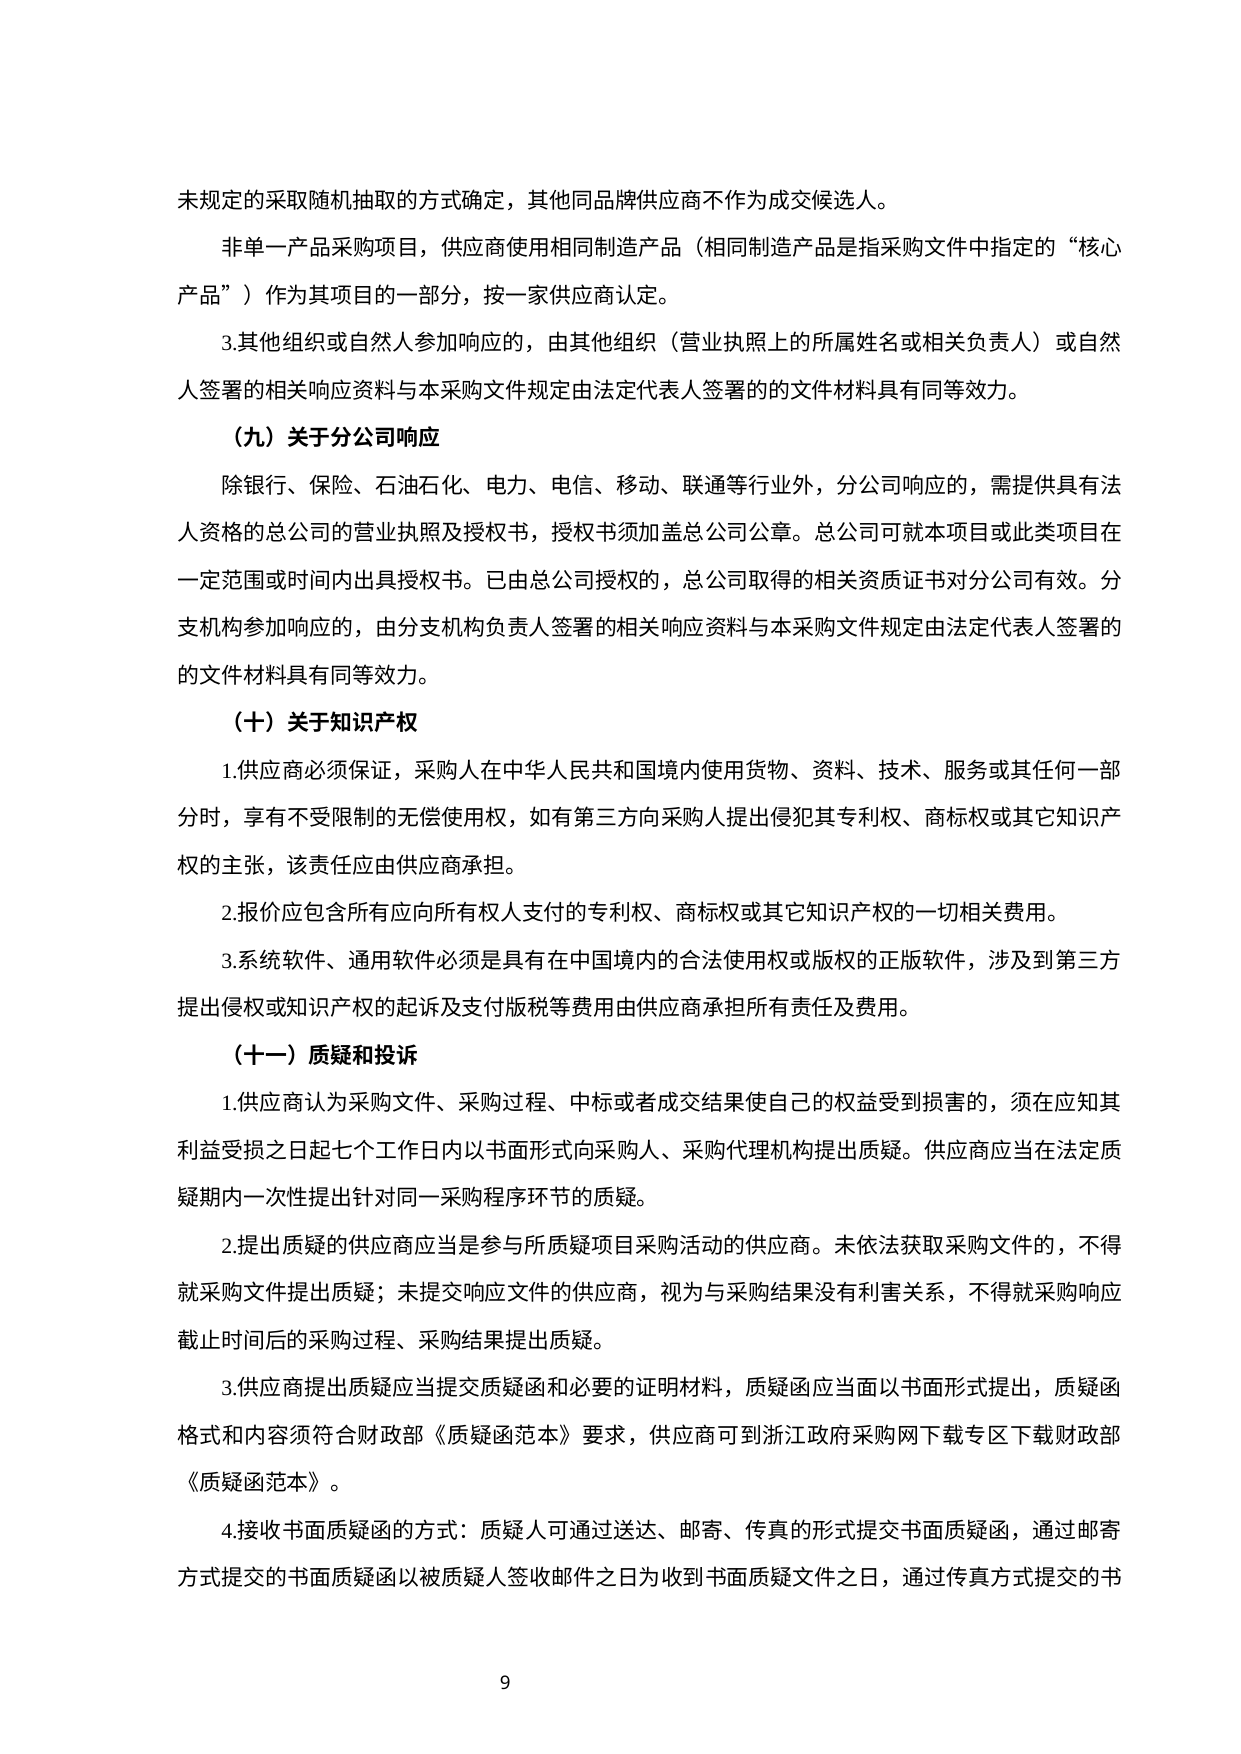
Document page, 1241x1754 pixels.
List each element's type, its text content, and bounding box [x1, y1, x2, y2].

list （九）关于分公司响应 [177, 420, 1122, 452]
text 3.其他组织或自然人参加响应的，由其他组织（营业执照上的所属姓名或相关负责人）或自然人签署的相关响应资料与本采购文件规定由法定代表人签署的的文件材料具有同等效力。 [177, 325, 1122, 404]
text 3.供应商提出质疑应当提交质疑函和必要的证明材料，质疑函应当面以书面形式提出，质疑函格式和内容须符合财政部《质疑函范本》要求，供应商可到浙江政府采购网下载专区下载财政部《质疑函范本》。 [177, 1370, 1122, 1497]
text 非单一产品采购项目，供应商使用相同制造产品（相同制造产品是指采购文件中指定的“核心产品”）作为其项目的一部分，按一家供应商认定。 [177, 230, 1122, 309]
list （十一）质疑和投诉 [177, 1038, 1122, 1069]
text 1.供应商认为采购文件、采购过程、中标或者成交结果使自己的权益受到损害的，须在应知其利益受损之日起七个工作日内以书面形式向采购人、采购代理机构提出质疑。供应商应当在法定质疑期内一次性提出针对同一采购程序环节的质疑。 [177, 1085, 1122, 1212]
list （十）关于知识产权 [177, 705, 1122, 737]
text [177, 1513, 1122, 1592]
text 除银行、保险、石油石化、电力、电信、移动、联通等行业外，分公司响应的，需提供具有法人资格的总公司的营业执照及授权书，授权书须加盖总公司公章。总公司可就本项目或此类项目在一定范围或时间内出具授权书。已由总公司授权的，总公司取得的相关资质证书对分公司有效。分支机构参加响应的，由分支机构负责人签署的相关响应资料与本采购文件规定由法定代表人签署的的文件材料具有同等效力。 [177, 468, 1122, 689]
text 1.供应商必须保证，采购人在中华人民共和国境内使用货物、资料、技术、服务或其任何一部分时，享有不受限制的无偿使用权，如有第三方向采购人提出侵犯其专利权、商标权或其它知识产权的主张，该责任应由供应商承担。 [177, 753, 1122, 879]
text 3.系统软件、通用软件必须是具有在中国境内的合法使用权或版权的正版软件，涉及到第三方提出侵权或知识产权的起诉及支付版税等费用由供应商承担所有责任及费用。 [177, 943, 1122, 1022]
text 2.提出质疑的供应商应当是参与所质疑项目采购活动的供应商。未依法获取采购文件的，不得就采购文件提出质疑；未提交响应文件的供应商，视为与采购结果没有利害关系，不得就采购响应截止时间后的采购过程、采购结果提出质疑。 [177, 1228, 1122, 1354]
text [177, 183, 1122, 214]
text 2.报价应包含所有应向所有权人支付的专利权、商标权或其它知识产权的一切相关费用。 [177, 895, 1122, 927]
